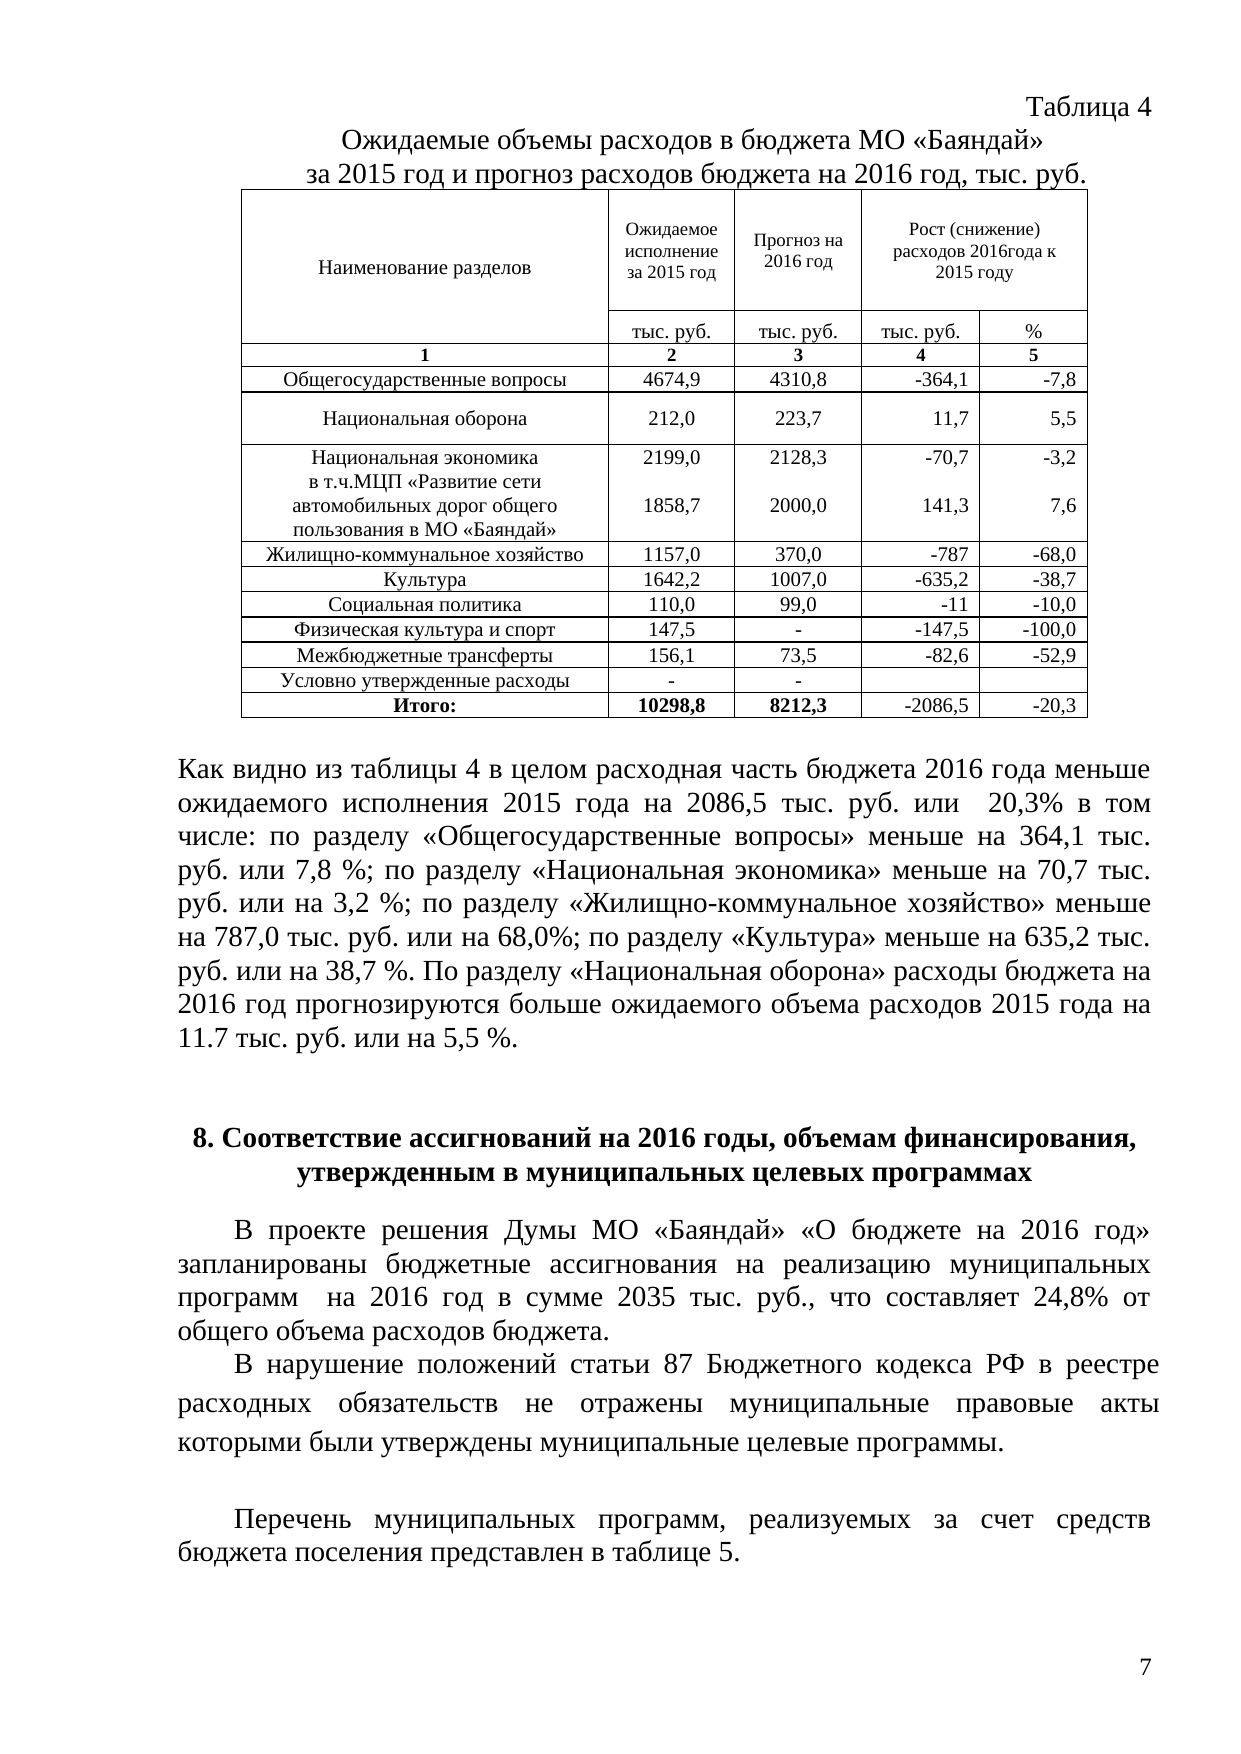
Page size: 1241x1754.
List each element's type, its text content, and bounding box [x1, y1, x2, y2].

table_cell 370,0 [735, 542, 861, 566]
table_header Наименование разделов [242, 190, 608, 343]
table_cell 1 [242, 344, 608, 366]
table_cell -68,0 [980, 542, 1087, 566]
text Ожидаемые объемы расходов в бюджета МО «Баяндай» [177, 122, 1152, 156]
table_cell -3,2 [980, 445, 1087, 469]
table_cell 2000,0 [735, 469, 861, 541]
table_cell тыс. руб. [862, 311, 979, 343]
table_cell Условно утвержденные расходы [242, 668, 608, 692]
table_cell 2 [609, 344, 734, 366]
table_cell -70,7 [862, 445, 979, 469]
table_cell Общегосударственные вопросы [242, 367, 608, 391]
table_cell -38,7 [980, 567, 1087, 591]
table_cell Культура [242, 567, 608, 591]
table_cell 223,7 [735, 393, 861, 444]
table_header Рост (снижение) расходов 2016года к 2015 году [862, 190, 1087, 310]
table_cell 10298,8 [609, 693, 734, 717]
table_cell 4 [862, 344, 979, 366]
table_cell 5,5 [980, 393, 1087, 444]
table_cell 73,5 [735, 643, 861, 667]
table_cell 141,3 [862, 469, 979, 541]
text В проекте решения Думы МО «Баяндай» «О бюджете на 2016 год» запланированы бюджетные ассигнования на реализацию муниципальных программ на 2016 год в сумме 2035 тыс. руб., что составляет 24,8% от общего объема расходов бюджета. [177, 1212, 1152, 1347]
text Перечень муниципальных программ, реализуемых за счет средств бюджета поселения представлен в таблице 5. [177, 1501, 1152, 1568]
table_cell Итого: [242, 693, 608, 717]
table_cell % [980, 311, 1087, 343]
table_cell 2199,0 [609, 445, 734, 469]
table_cell 5 [980, 344, 1087, 366]
table_cell 1858,7 [609, 469, 734, 541]
table_cell тыс. руб. [735, 311, 861, 343]
table_cell - [609, 668, 734, 692]
table_cell 3 [735, 344, 861, 366]
text В нарушение положений статьи 87 Бюджетного кодекса РФ в реестре расходных обязательств не отражены муниципальные правовые акты которыми были утверждены муниципальные целевые программы. [177, 1347, 1160, 1457]
table_cell 1642,2 [609, 567, 734, 591]
table_cell 8212,3 [735, 693, 861, 717]
table_cell -10,0 [980, 592, 1087, 616]
table_cell Социальная политика [242, 592, 608, 616]
table_cell -20,3 [980, 693, 1087, 717]
table_cell 156,1 [609, 643, 734, 667]
text за 2015 год и прогноз расходов бюджета на 2016 год, тыс. руб. [177, 156, 1152, 189]
table_cell 4674,9 [609, 367, 734, 391]
text 8. Соответствие ассигнований на 2016 годы, объемам финансирования, утвержденным в муниципальных целевых программах [177, 1120, 1152, 1187]
table_cell 2128,3 [735, 445, 861, 469]
table_cell -787 [862, 542, 979, 566]
table_cell Межбюджетные трансферты [242, 643, 608, 667]
text Таблица 4 [177, 89, 1152, 122]
table_cell -364,1 [862, 367, 979, 391]
table_cell -7,8 [980, 367, 1087, 391]
table_cell 7,6 [980, 469, 1087, 541]
table_cell 147,5 [609, 618, 734, 641]
table_cell - [735, 618, 861, 641]
table_header Прогноз на 2016 год [735, 190, 861, 310]
table_cell [980, 668, 1087, 692]
table_cell Национальная оборона [242, 393, 608, 444]
table_cell в т.ч.МЦП «Развитие сети автомобильных дорог общего пользования в МО «Баяндай» [242, 469, 608, 541]
text Как видно из таблицы 4 в целом расходная часть бюджета 2016 года меньше ожидаемого исполнения 2015 года на 2086,5 тыс. руб. или 20,3% в том числе: по разделу «Общегосударственные вопросы» меньше на 364,1 тыс. руб. или 7,8 %; по разделу «Национальная экономика» меньше на 70,7 тыс. руб. или на 3,2 %; по разделу «Жилищно-коммунальное хозяйство» меньше на 787,0 тыс. руб. или на 68,0%; по разделу «Культура» меньше на 635,2 тыс. руб. или на 38,7 %. По разделу «Национальная оборона» расходы бюджета на 2016 год прогнозируются больше ожидаемого объема расходов 2015 года на 11.7 тыс. руб. или на 5,5 %. [177, 751, 1152, 1053]
table_cell [862, 668, 979, 692]
table_header Ожидаемое исполнение за 2015 год [609, 190, 734, 310]
table_cell 4310,8 [735, 367, 861, 391]
table_cell Национальная экономика [242, 445, 608, 469]
table_cell 99,0 [735, 592, 861, 616]
table_cell 110,0 [609, 592, 734, 616]
table_cell -11 [862, 592, 979, 616]
table_cell -82,6 [862, 643, 979, 667]
table_cell -147,5 [862, 618, 979, 641]
table_cell 1157,0 [609, 542, 734, 566]
table_cell Жилищно-коммунальное хозяйство [242, 542, 608, 566]
table_cell - [735, 668, 861, 692]
table_cell -2086,5 [862, 693, 979, 717]
table_cell 11,7 [862, 393, 979, 444]
table_cell Физическая культура и спорт [242, 618, 608, 641]
table_cell 212,0 [609, 393, 734, 444]
table_cell -100,0 [980, 618, 1087, 641]
table_cell -635,2 [862, 567, 979, 591]
table_cell -52,9 [980, 643, 1087, 667]
table_cell тыс. руб. [609, 311, 734, 343]
table_cell 1007,0 [735, 567, 861, 591]
